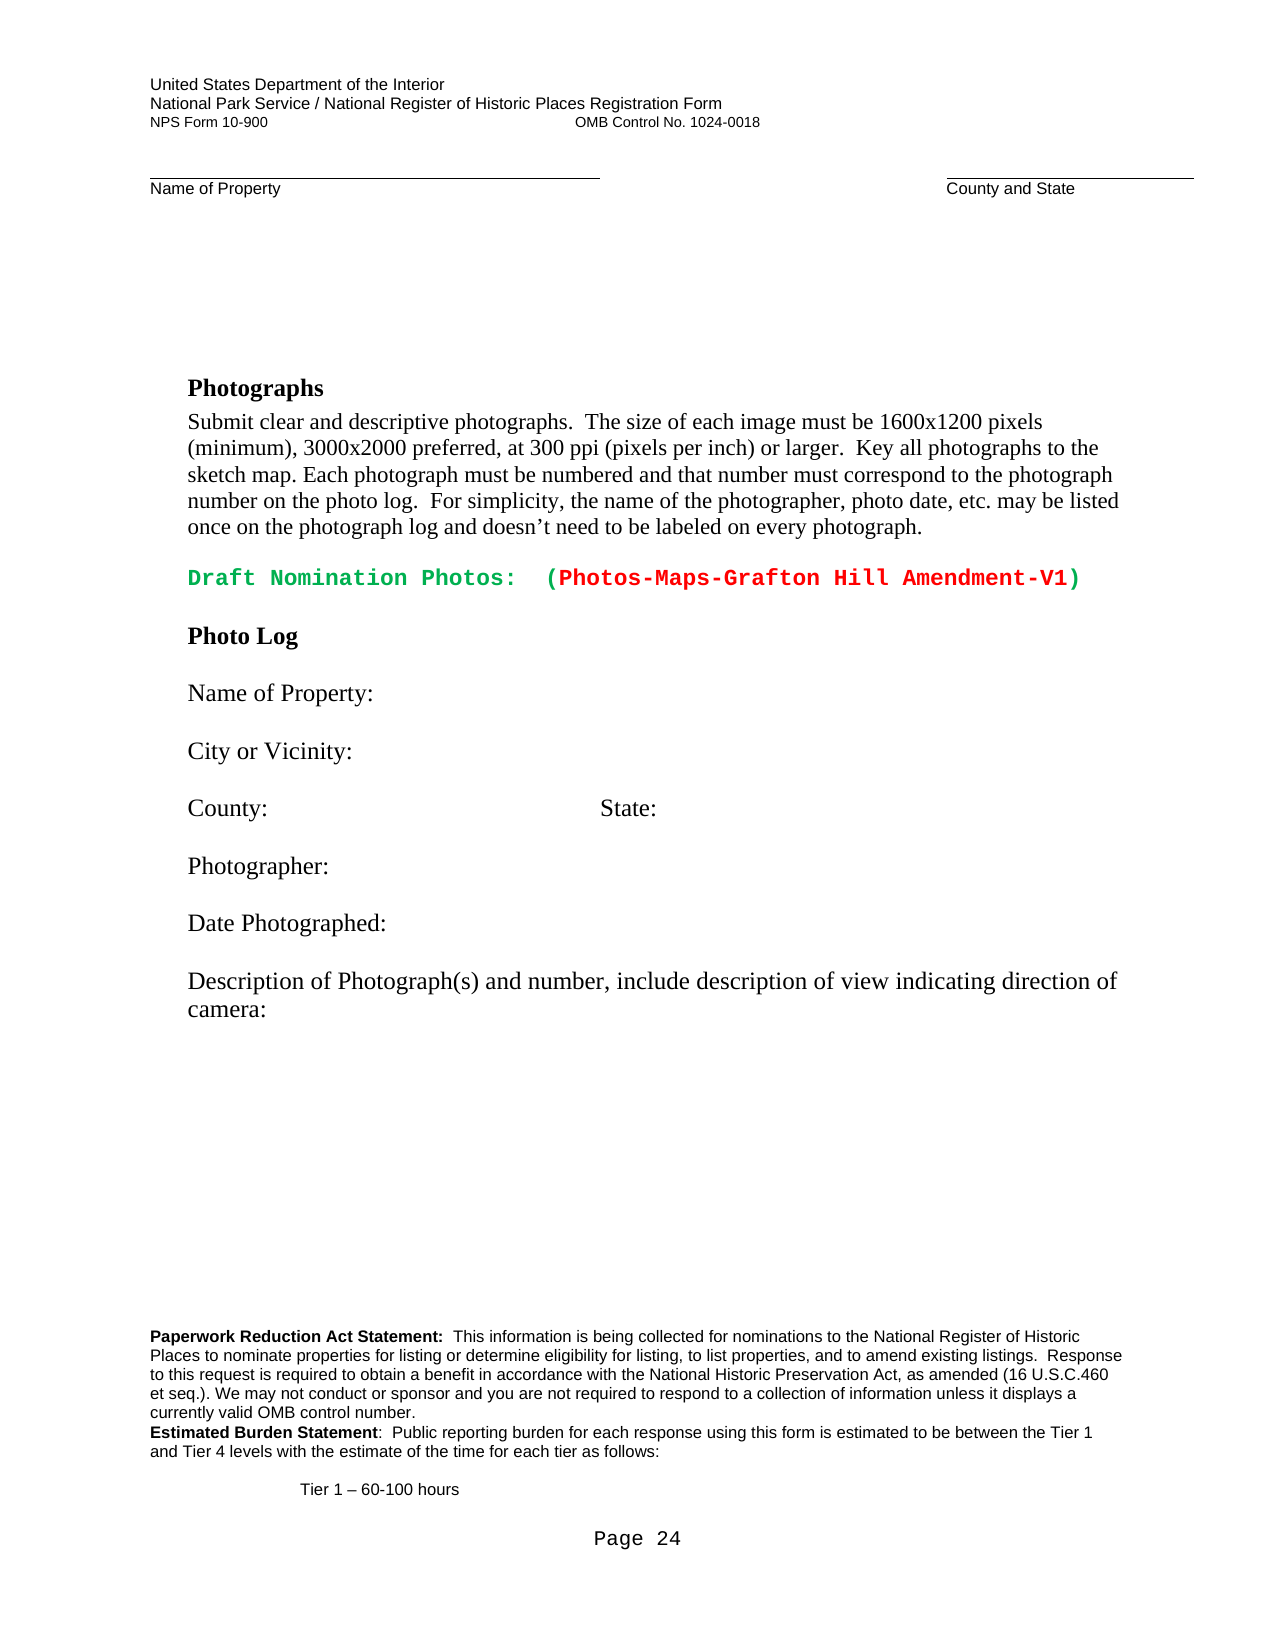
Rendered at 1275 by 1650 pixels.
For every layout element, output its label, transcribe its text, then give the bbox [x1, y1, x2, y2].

text Draft Nomination Photos: (Photos-Maps-Grafton Hill Amendment-V1) [187, 566, 1125, 592]
text Photographer: [187, 851, 1125, 879]
text Tier 1 – 60-100 hours [300, 1480, 1125, 1499]
text Submit clear and descriptive photographs. The size of each image must be 1600x1200 pixels (minimum), 3000x2000 preferred, at 300 ppi (pixels per inch) or larger. Key all photographs to the sketch map. Each photograph must be numbered and that number must correspond to the photograph number on the photo log. For simplicity, the name of the photographer, photo date, etc. may be listed once on the photograph log and doesn’t need to be labeled on every photograph. [187, 408, 1125, 540]
text Description of Photograph(s) and number, include description of view indicating direction of camera: [187, 966, 1125, 1023]
text Paperwork Reduction Act Statement: This information is being collected for nominations to the National Register of Historic Places to nominate properties for listing or determine eligibility for listing, to list properties, and to amend existing listings. Response to this request is required to obtain a benefit in accordance with the National Historic Preservation Act, as amended (16 U.S.C.460 et seq.). We may not conduct or sponsor and you are not required to respond to a collection of information unless it displays a currently valid OMB control number. [150, 1327, 1125, 1422]
text Estimated Burden Statement: Public reporting burden for each response using this form is estimated to be between the Tier 1 and Tier 4 levels with the estimate of the time for each tier as follows: [150, 1422, 1125, 1461]
text Date Photographed: [187, 908, 1125, 937]
text Name of Property: [187, 678, 1125, 707]
text Photographs [187, 373, 1125, 402]
text County: State: [187, 793, 1125, 822]
text City or Vicinity: [187, 736, 1125, 764]
text Photo Log [187, 621, 1125, 649]
